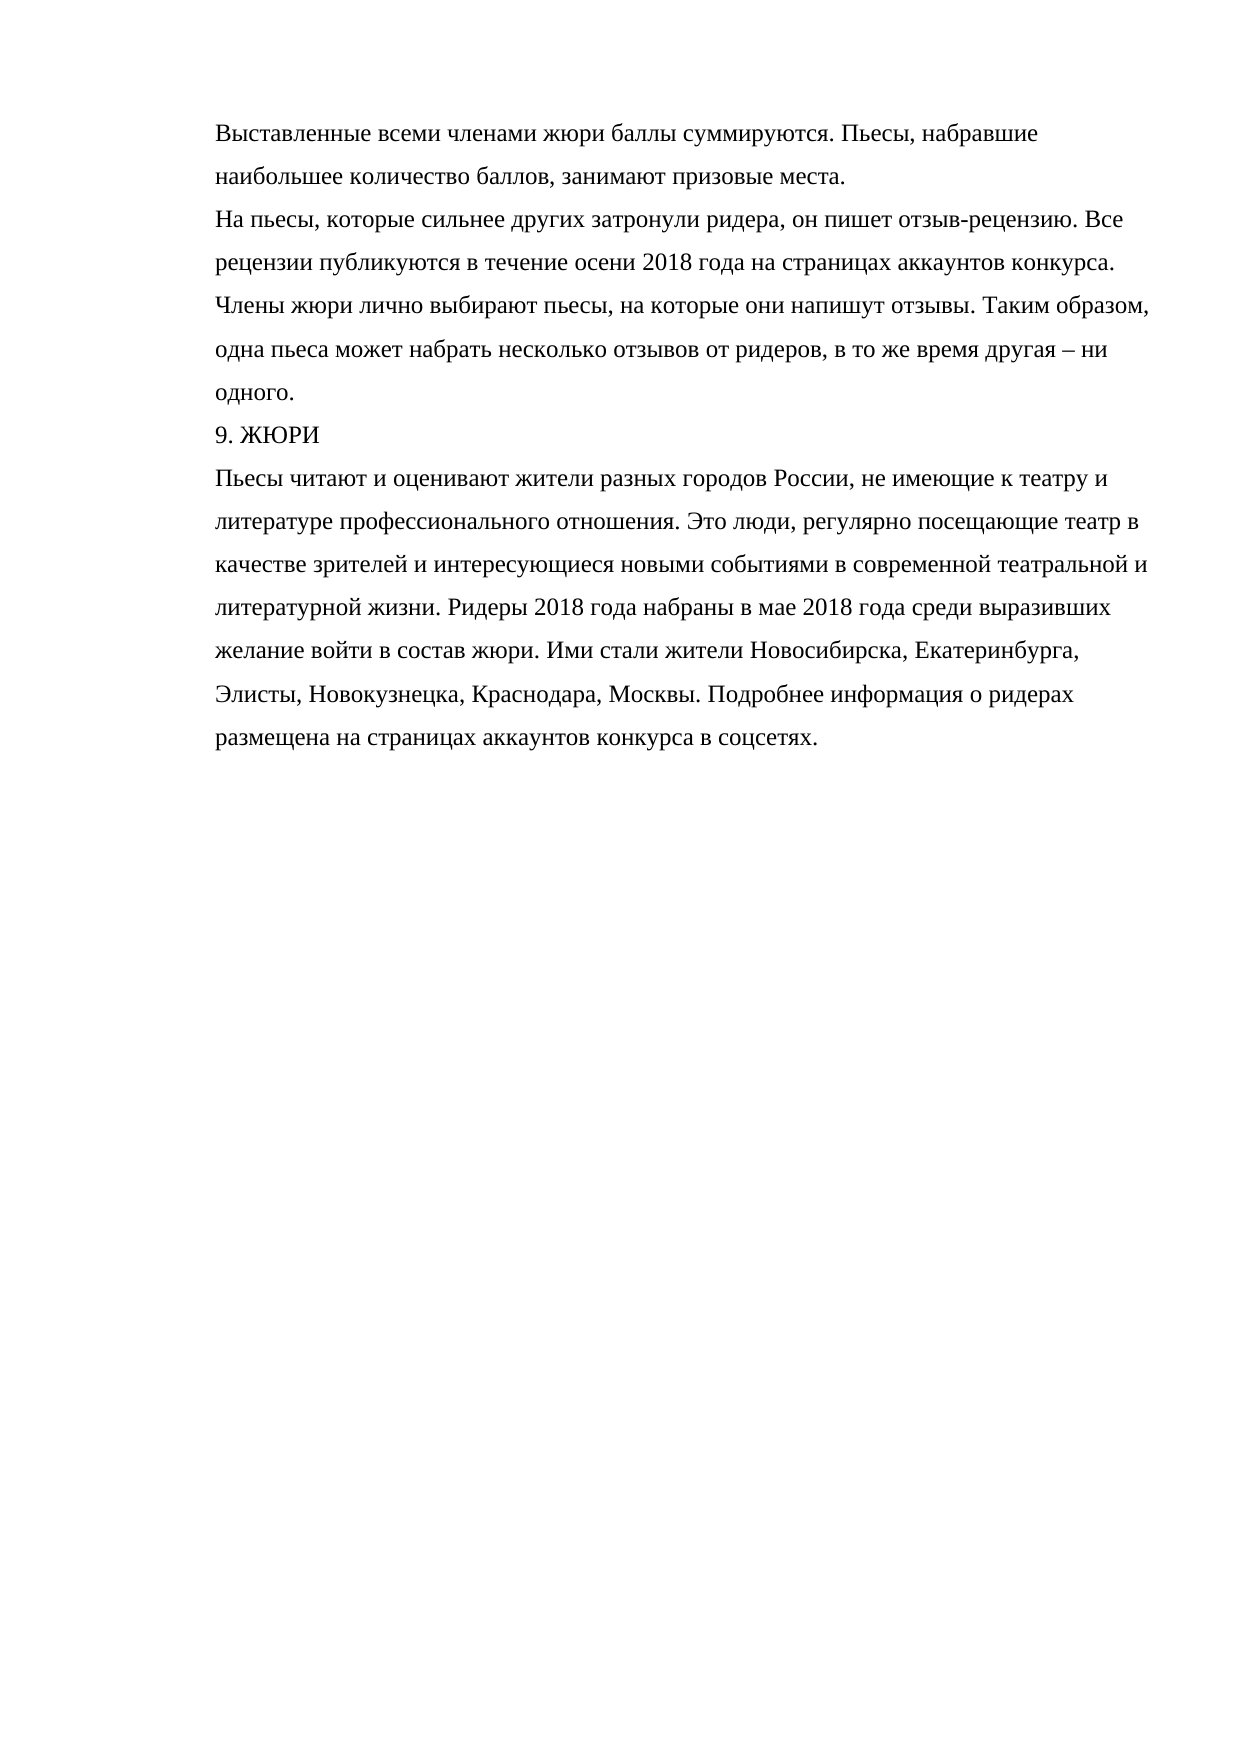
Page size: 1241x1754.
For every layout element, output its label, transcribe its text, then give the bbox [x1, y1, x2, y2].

text На пьесы, которые сильнее других затронули ридера, он пишет отзыв-рецензию. Все рецензии публикуются в течение осени 2018 года на страницах аккаунтов конкурса. Члены жюри лично выбирают пьесы, на которые они напишут отзывы. Таким образом, одна пьеса может набрать несколько отзывов от ридеров, в то же время другая – ни одного. [215, 204, 1152, 406]
text Выставленные всеми членами жюри баллы суммируются. Пьесы, набравшие наибольшее количество баллов, занимают призовые места. [215, 118, 1152, 190]
text 9. ЖЮРИ Пьесы читают и оценивают жители разных городов России, не имеющие к театру и литературе профессионального отношения. Это люди, регулярно посещающие театр в качестве зрителей и интересующиеся новыми событиями в современной театральной и литературной жизни. Ридеры 2018 года набраны в мае 2018 года среди выразивших желание войти в состав жюри. Ими стали жители Новосибирска, Екатеринбурга, Элисты, Новокузнецка, Краснодара, Москвы. Подробнее информация о ридерах размещена на страницах аккаунтов конкурса в соцсетях. [215, 420, 1152, 751]
